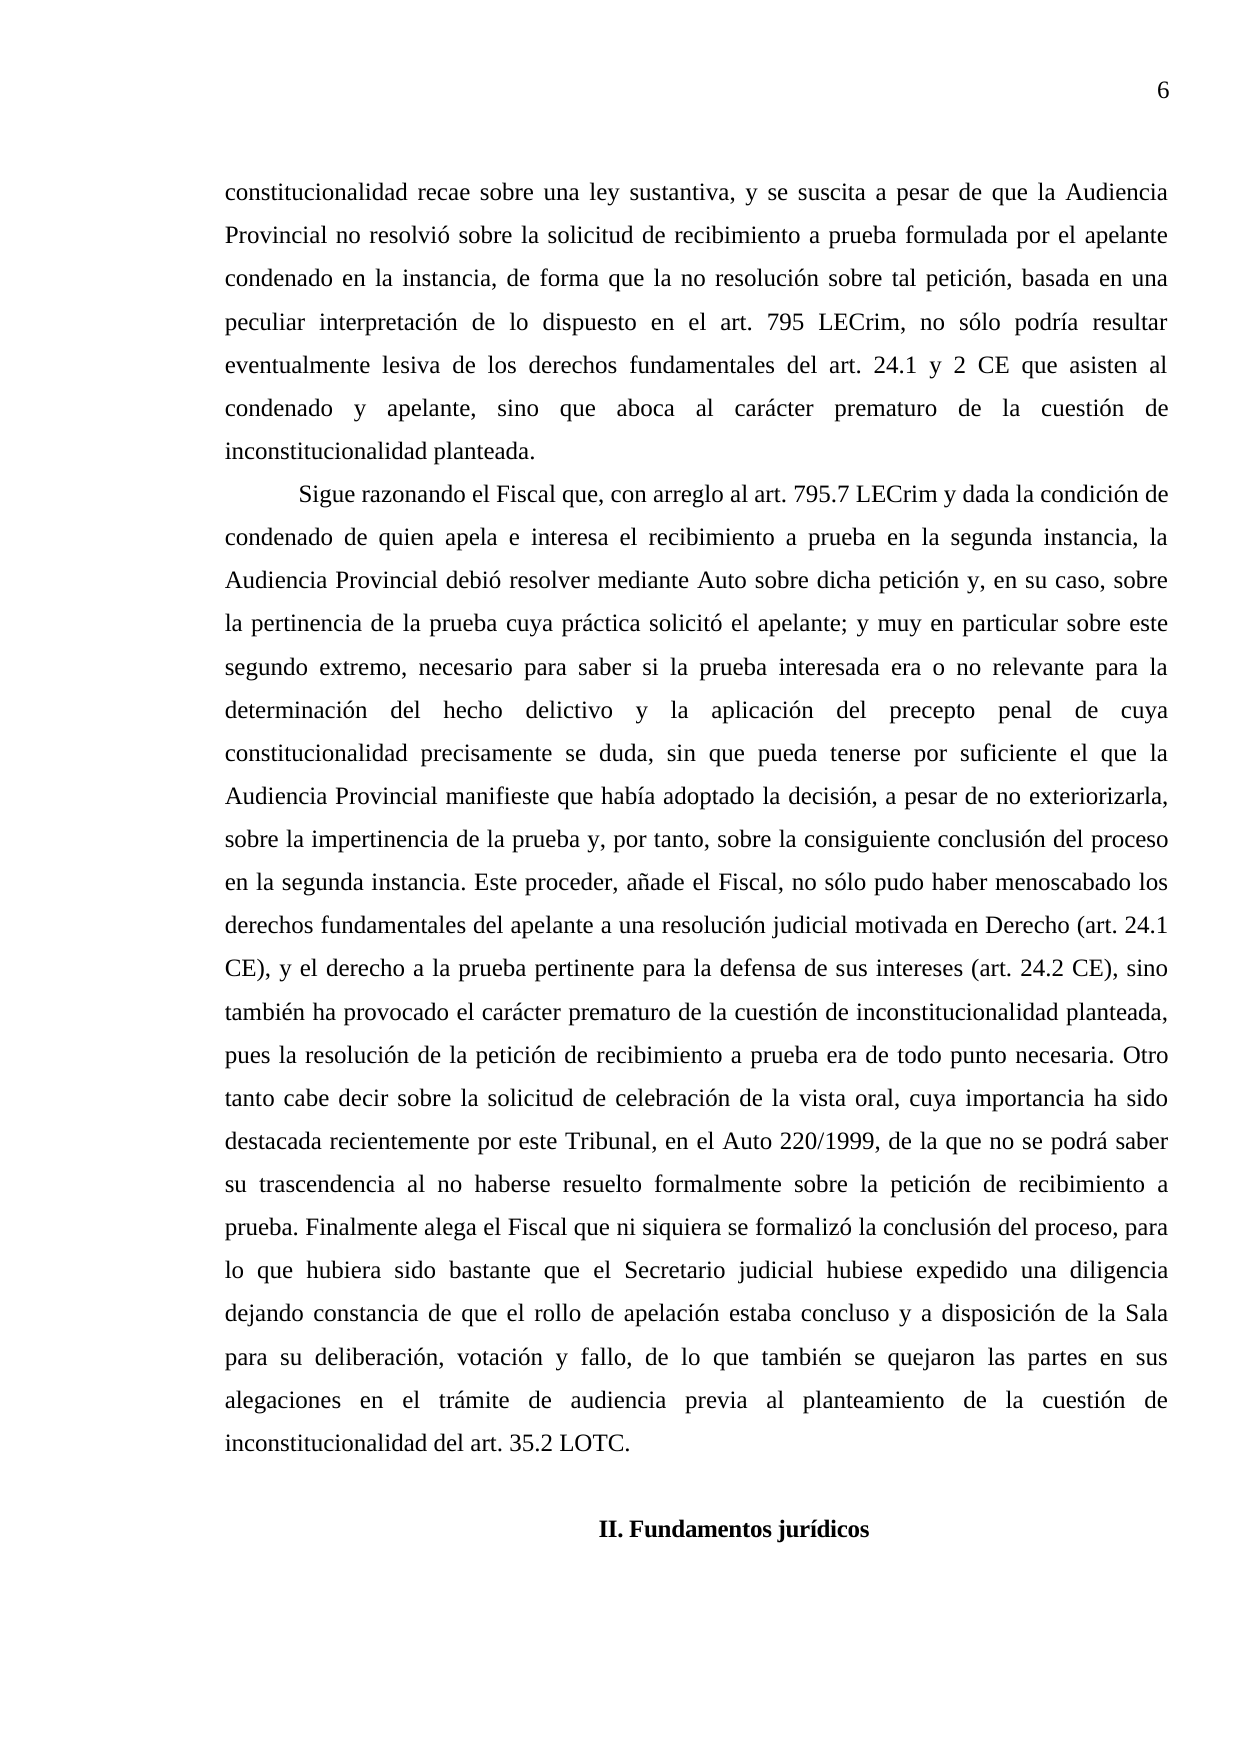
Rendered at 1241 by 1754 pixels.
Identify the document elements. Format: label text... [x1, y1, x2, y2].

subtitle II. Fundamentos jurídicos [224, 1514, 1169, 1543]
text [224, 177, 1169, 465]
text Sigue razonando el Fiscal que, con arreglo al art. 795.7 LECrim y dada la condición de condenado de quien apela e interesa el recibimiento a prueba en la segunda instancia, la Audiencia Provincial debió resolver mediante Auto sobre dicha petición y, en su caso, sobre la pertinencia de la prueba cuya práctica solicitó el apelante; y muy en particular sobre este segundo extremo, necesario para saber si la prueba interesada era o no relevante para la determinación del hecho delictivo y la aplicación del precepto penal de cuya constitucionalidad precisamente se duda, sin que pueda tenerse por suficiente el que la Audiencia Provincial manifieste que había adoptado la decisión, a pesar de no exteriorizarla, sobre la impertinencia de la prueba y, por tanto, sobre la consiguiente conclusión del proceso en la segunda instancia. Este proceder, añade el Fiscal, no sólo pudo haber menoscabado los derechos fundamentales del apelante a una resolución judicial motivada en Derecho (art. 24.1 CE), y el derecho a la prueba pertinente para la defensa de sus intereses (art. 24.2 CE), sino también ha provocado el carácter prematuro de la cuestión de inconstitucionalidad planteada, pues la resolución de la petición de recibimiento a prueba era de todo punto necesaria. Otro tanto cabe decir sobre la solicitud de celebración de la vista oral, cuya importancia ha sido destacada recientemente por este Tribunal, en el Auto 220/1999, de la que no se podrá saber su trascendencia al no haberse resuelto formalmente sobre la petición de recibimiento a prueba. Finalmente alega el Fiscal que ni siquiera se formalizó la conclusión del proceso, para lo que hubiera sido bastante que el Secretario judicial hubiese expedido una diligencia dejando constancia de que el rollo de apelación estaba concluso y a disposición de la Sala para su deliberación, votación y fallo, de lo que también se quejaron las partes en sus alegaciones en el trámite de audiencia previa al planteamiento de la cuestión de inconstitucionalidad del art. 35.2 LOTC. [224, 479, 1169, 1457]
